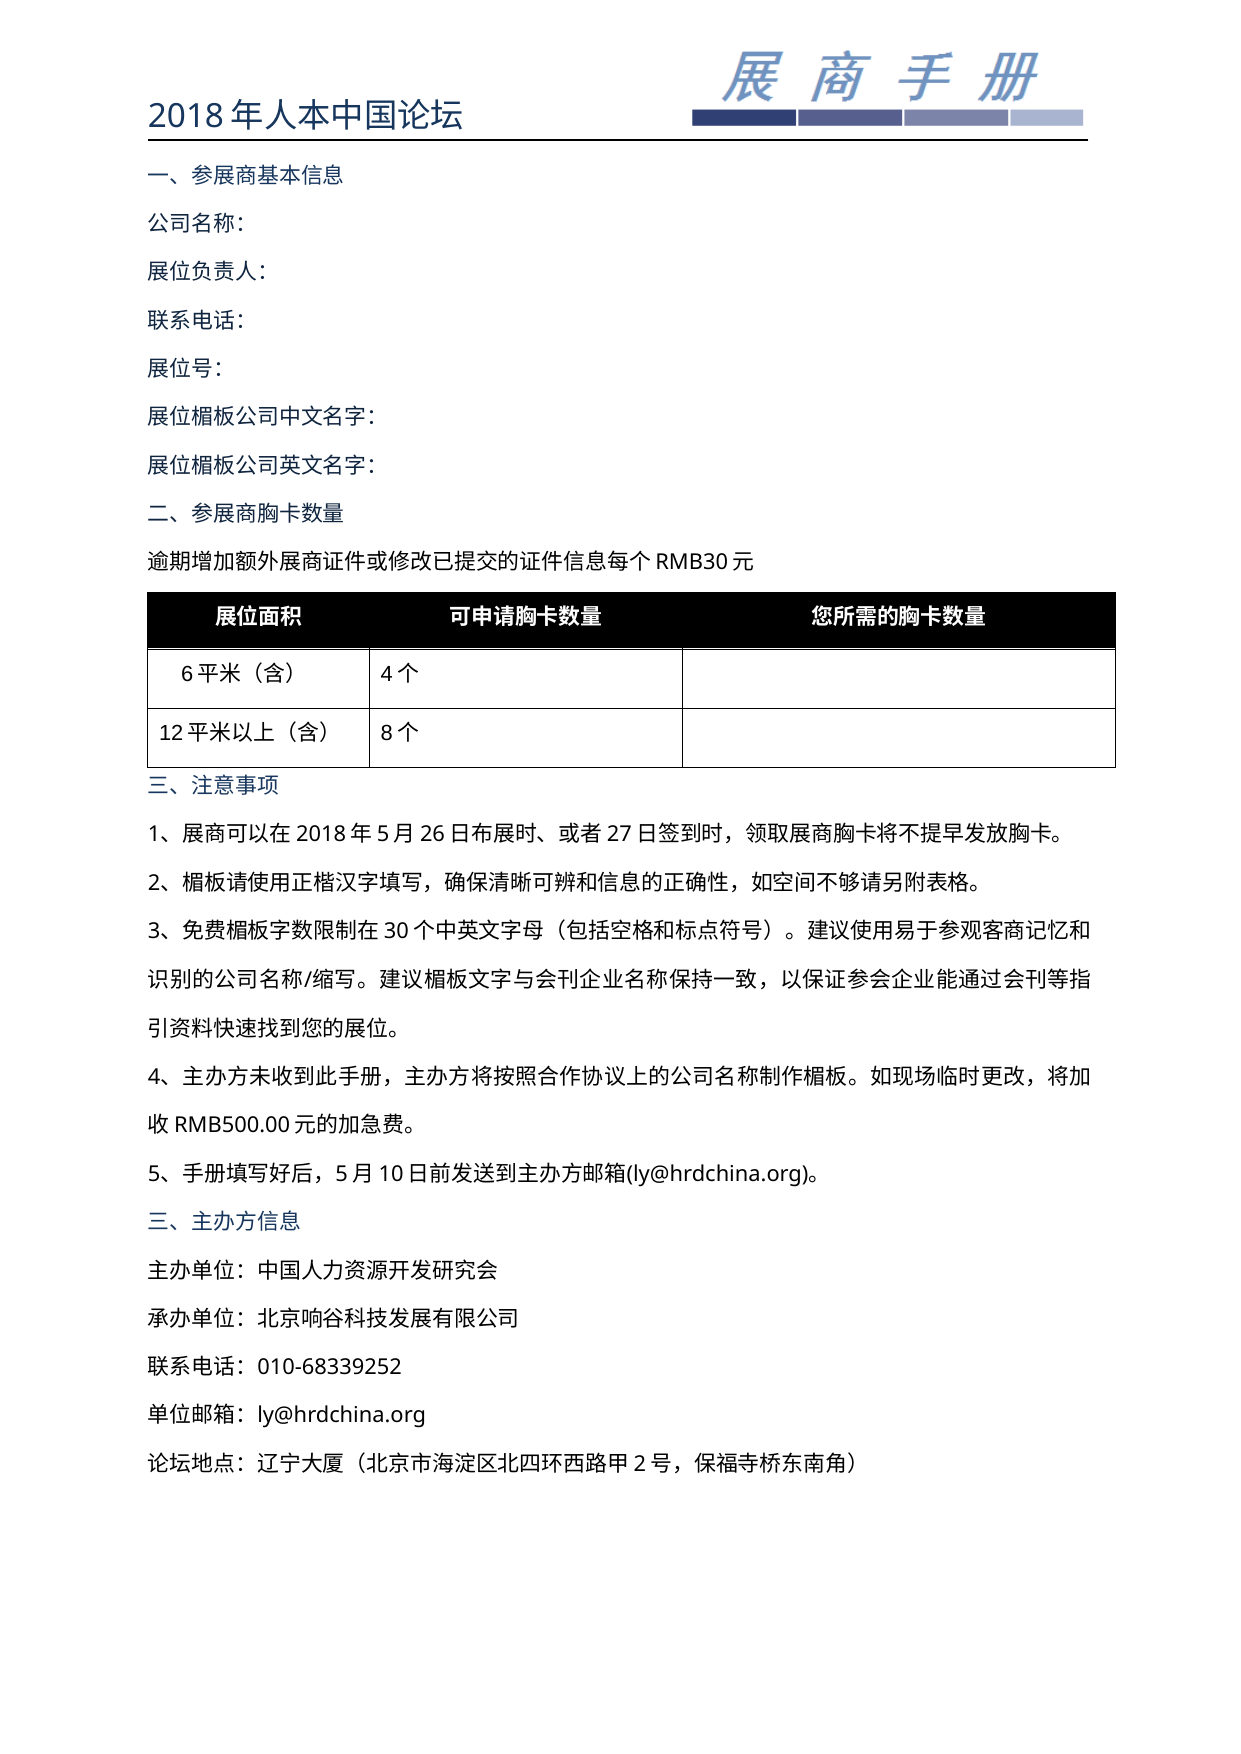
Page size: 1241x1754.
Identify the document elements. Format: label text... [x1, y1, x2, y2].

text 二、参展商胸卡数量 [148, 496, 1093, 528]
text 逾期增加额外展商证件或修改已提交的证件信息每个RMB30元 [148, 544, 1093, 576]
table_cell [683, 650, 1115, 707]
table_cell 12平米以上（含） [148, 709, 369, 767]
text 展位号： [148, 351, 1093, 383]
text 论坛地点：辽宁大厦（北京市海淀区北四环西路甲2号，保福寺桥东南角） [148, 1446, 1093, 1478]
text 主办单位：中国人力资源开发研究会 [148, 1252, 1093, 1285]
text 展位楣板公司中文名字： [148, 399, 1093, 431]
text 展位负责人： [148, 254, 1093, 286]
text 单位邮箱：ly@hrdchina.org [148, 1397, 1093, 1430]
text 1、展商可以在2018年5月26日布展时、或者27日签到时，领取展商胸卡将不提早发放胸卡。 [148, 816, 1093, 848]
text 三、注意事项 [148, 768, 1093, 800]
table_cell 4个 [370, 650, 682, 707]
text 3、免费楣板字数限制在30个中英文字母（包括空格和标点符号）。建议使用易于参观客商记忆和识别的公司名称/缩写。建议楣板文字与会刊企业名称保持一致，以保证参会企业能通过会刊等指引资料快速找到您的展位。 [148, 913, 1093, 1043]
text 展位楣板公司英文名字： [148, 447, 1093, 480]
table_header 您所需的胸卡数量 [683, 593, 1115, 648]
table_cell [683, 709, 1115, 767]
text 2、楣板请使用正楷汉字填写，确保清晰可辨和信息的正确性，如空间不够请另附表格。 [148, 864, 1093, 897]
text 三、主办方信息 [148, 1204, 1093, 1236]
table_cell 8个 [370, 709, 682, 767]
text 一、参展商基本信息 [148, 157, 1093, 190]
text 5、手册填写好后，5月10日前发送到主办方邮箱(ly@hrdchina.org)。 [148, 1156, 1093, 1188]
picture [686, 10, 1088, 134]
text 联系电话： [148, 302, 1093, 335]
table_cell 6平米（含） [148, 650, 369, 707]
text 4、主办方未收到此手册，主办方将按照合作协议上的公司名称制作楣板。如现场临时更改，将加收RMB500.00元的加急费。 [148, 1058, 1093, 1140]
table_header 可申请胸卡数量 [370, 593, 682, 648]
text 联系电话：010-68339252 [148, 1349, 1093, 1381]
text 公司名称： [148, 206, 1093, 238]
table_header 展位面积 [148, 593, 369, 648]
text 承办单位：北京响谷科技发展有限公司 [148, 1301, 1093, 1333]
